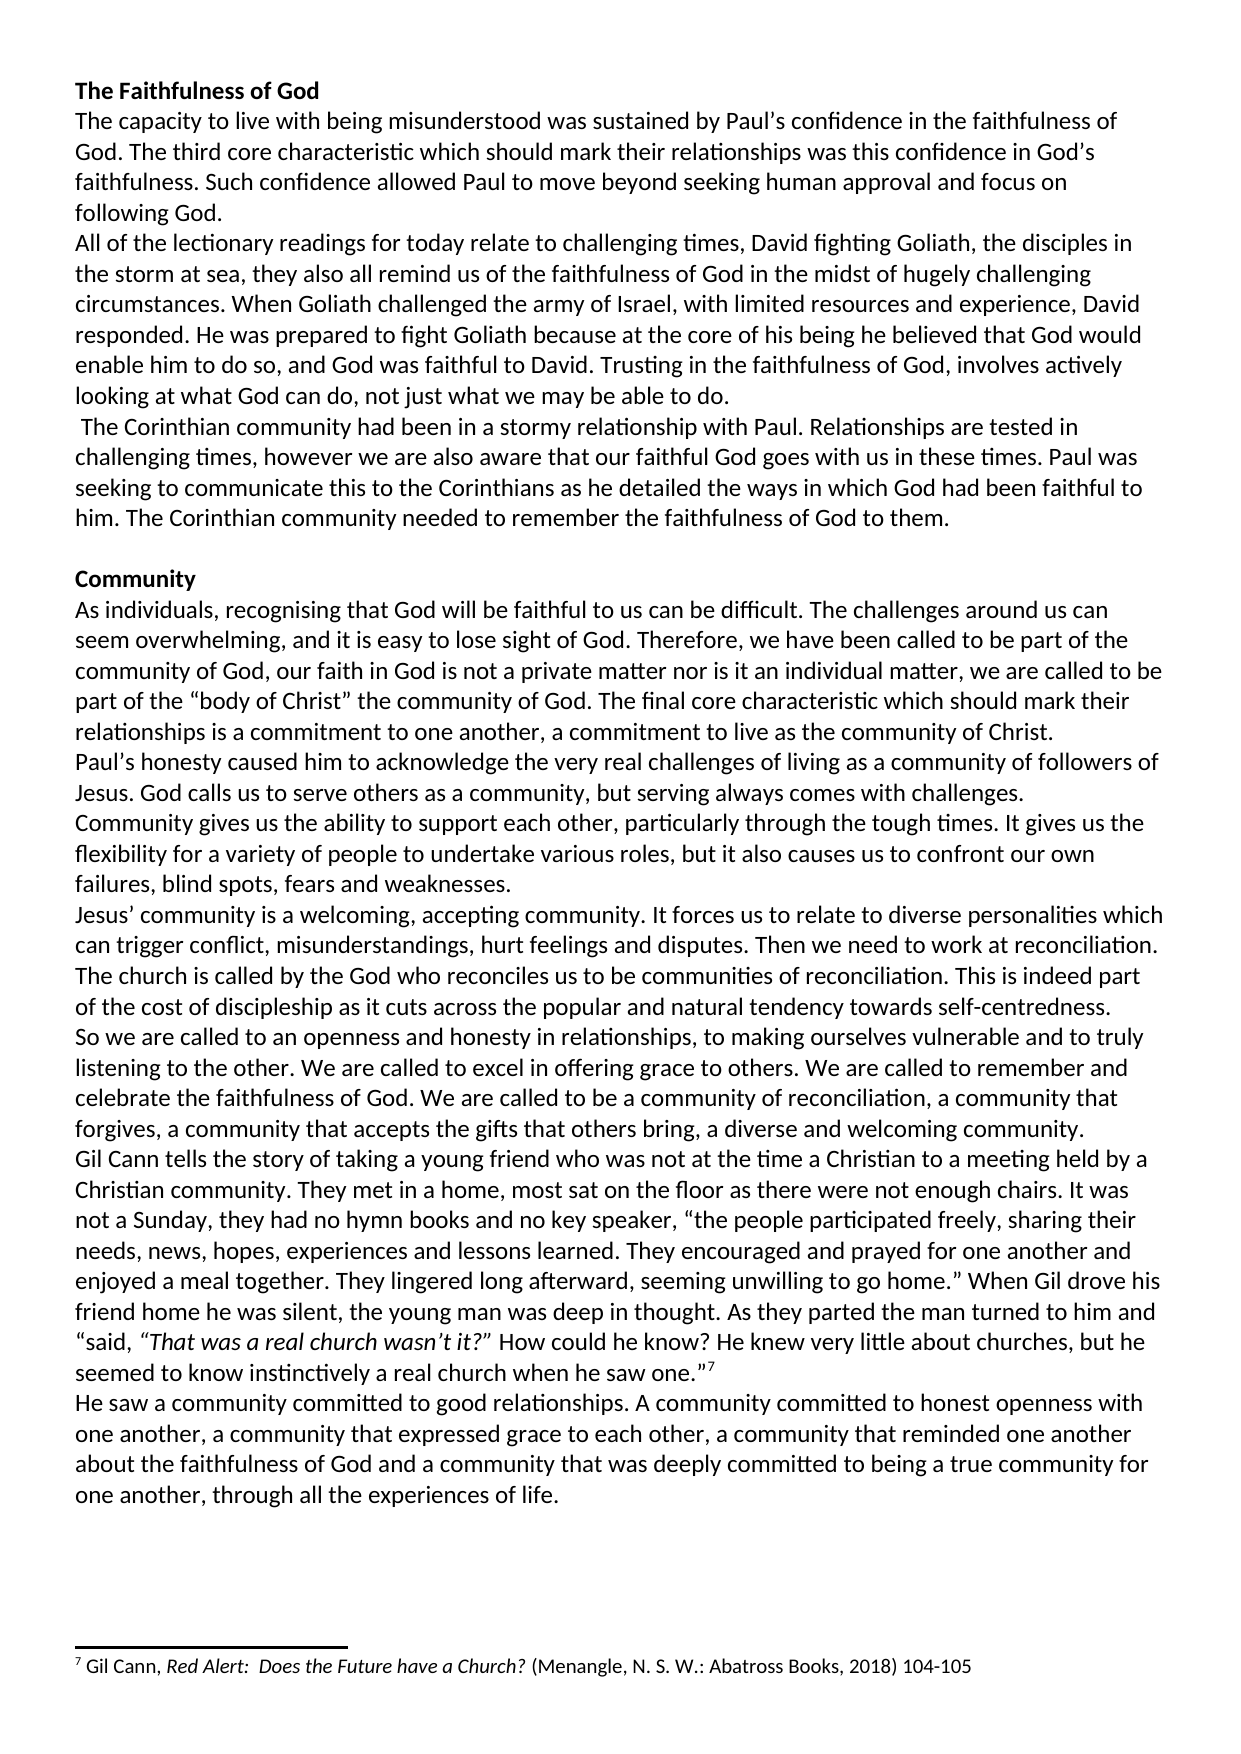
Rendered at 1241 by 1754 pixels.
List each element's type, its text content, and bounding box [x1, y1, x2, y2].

text As individuals, recognising that God will be faithful to us can be difficult. The challenges around us can seem overwhelming, and it is easy to lose sight of God. Therefore, we have been called to be part of the community of God, our faith in God is not a private matter nor is it an individual matter, we are called to be part of the “body of Christ” the community of God. The final core characteristic which should mark their relationships is a commitment to one another, a commitment to live as the community of Christ. [75, 594, 1165, 746]
text The Faithfulness of God [75, 75, 1165, 106]
text Gil Cann tells the story of taking a young friend who was not at the time a Christian to a meeting held by a Christian community. They met in a home, most sat on the floor as there were not enough chairs. It was not a Sunday, they had no hymn books and no key speaker, “the people participated freely, sharing their needs, news, hopes, experiences and lessons learned. They encouraged and prayed for one another and enjoyed a meal together. They lingered long afterward, seeming unwilling to go home.” When Gil drove his friend home he was silent, the young man was deep in thought. As they parted the man turned to him and “said, “That was a real church wasn’t it?” How could he know? He knew very little about churches, but he seemed to know instinctively a real church when he saw one.” [75, 1143, 1165, 1387]
text The church is called by the God who reconciles us to be communities of reconciliation. This is indeed part of the cost of discipleship as it cuts across the popular and natural tendency towards self-centredness. [75, 960, 1165, 1021]
text Community gives us the ability to support each other, particularly through the tough times. It gives us the flexibility for a variety of people to undertake various roles, but it also causes us to confront our own failures, blind spots, fears and weaknesses. [75, 807, 1165, 899]
text Jesus’ community is a welcoming, accepting community. It forces us to relate to diverse personalities which can trigger conflict, misunderstandings, hurt feelings and disputes. Then we need to work at reconciliation. [75, 899, 1165, 960]
text The Corinthian community had been in a stormy relationship with Paul. Relationships are tested in challenging times, however we are also aware that our faithful God goes with us in these times. Paul was seeking to communicate this to the Corinthians as he detailed the ways in which God had been faithful to him. The Corinthian community needed to remember the faithfulness of God to them. [75, 411, 1165, 533]
text Community [75, 563, 1165, 594]
text The capacity to live with being misunderstood was sustained by Paul’s confidence in the faithfulness of God. The third core characteristic which should mark their relationships was this confidence in God’s faithfulness. Such confidence allowed Paul to move beyond seeking human approval and focus on following God. [75, 106, 1165, 228]
text So we are called to an openness and honesty in relationships, to making ourselves vulnerable and to truly listening to the other. We are called to excel in offering grace to others. We are called to remember and celebrate the faithfulness of God. We are called to be a community of reconciliation, a community that forgives, a community that accepts the gifts that others bring, a diverse and welcoming community. [75, 1021, 1165, 1143]
text All of the lectionary readings for today relate to challenging times, David fighting Goliath, the disciples in the storm at sea, they also all remind us of the faithfulness of God in the midst of hugely challenging circumstances. When Goliath challenged the army of Israel, with limited resources and experience, David responded. He was prepared to fight Goliath because at the core of his being he believed that God would enable him to do so, and God was faithful to David. Trusting in the faithfulness of God, involves actively looking at what God can do, not just what we may be able to do. [75, 228, 1165, 411]
text He saw a community committed to good relationships. A community committed to honest openness with one another, a community that expressed grace to each other, a community that reminded one another about the faithfulness of God and a community that was deeply committed to being a true community for one another, through all the experiences of life. [75, 1387, 1165, 1509]
text Paul’s honesty caused him to acknowledge the very real challenges of living as a community of followers of Jesus. God calls us to serve others as a community, but serving always comes with challenges. [75, 746, 1165, 807]
